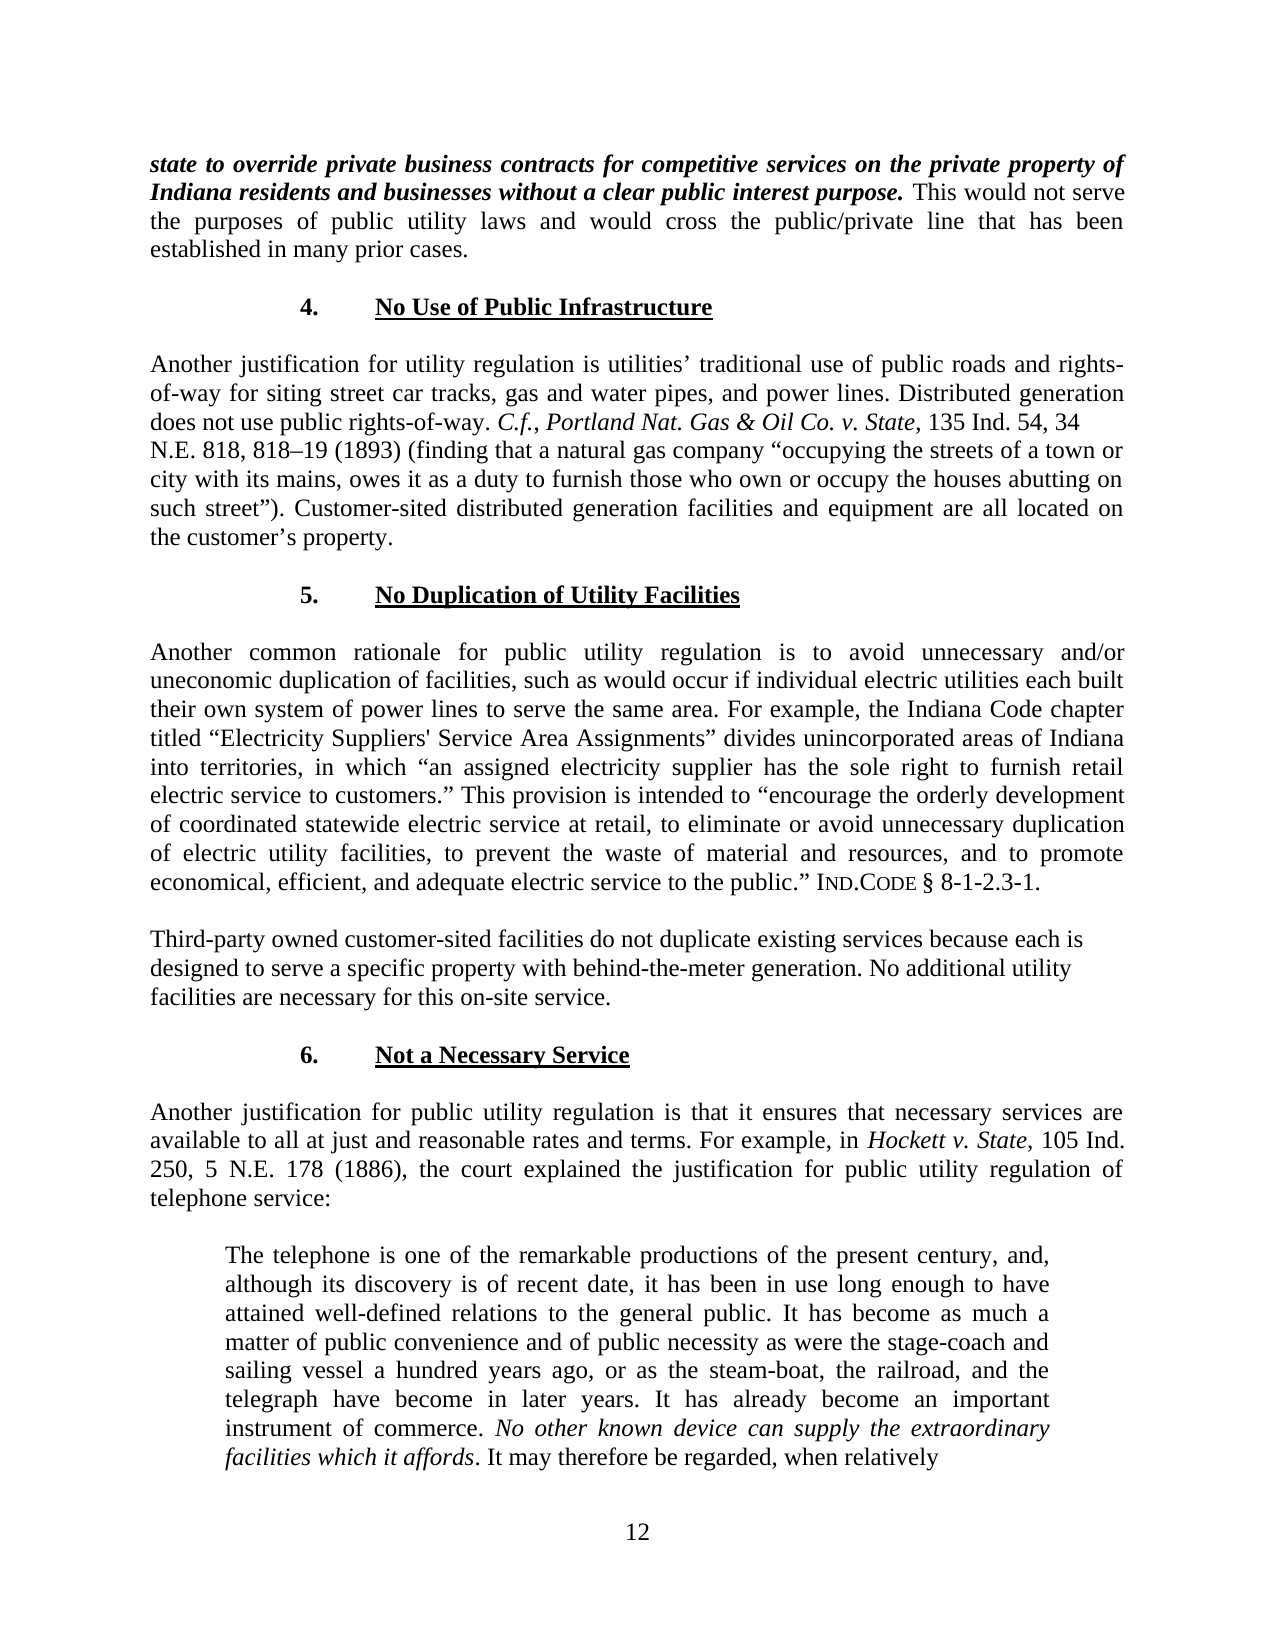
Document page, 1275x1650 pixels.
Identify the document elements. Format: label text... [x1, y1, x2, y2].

subtitle No Use of Public Infrastructure [300, 292, 1137, 321]
text Another justification for utility regulation is utilities’ traditional use of public roads and rights- of-way for siting street car tracks, gas and water pipes, and power lines. Distributed generation does not use public rights-of-way. C.f., Portland Nat. Gas & Oil Co. v. State, 135 Ind. 54, 34 [150, 349, 1126, 436]
text Third-party owned customer-sited facilities do not duplicate existing services because each is designed to serve a specific property with behind-the-meter generation. No additional utility facilities are necessary for this on-site service. [150, 924, 1086, 1011]
text N.E. 818, 818–19 (1893) (finding that a natural gas company “occupying the streets of a town or city with its mains, owes it as a duty to furnish those who own or occupy the houses abutting on such street”). Customer-sited distributed generation facilities and equipment are all located on the customer’s property. [150, 436, 1125, 551]
text The telephone is one of the remarkable productions of the present century, and, although its discovery is of recent date, it has been in use long enough to have attained well-defined relations to the general public. It has become as much a matter of public convenience and of public necessity as were the stage-coach and sailing vessel a hundred years ago, or as the steam-boat, the railroad, and the telegraph have become in later years. It has already become an important instrument of commerce. No other known device can supply the extraordinary facilities which it affords. It may therefore be regarded, when relatively [225, 1241, 1051, 1471]
subtitle Not a Necessary Service [300, 1040, 1137, 1068]
text state to override private business contracts for competitive services on the private property of Indiana residents and businesses without a clear public interest purpose. This would not serve the purposes of public utility laws and would cross the public/private line that has been established in many prior cases. [150, 150, 1125, 263]
text Another common rationale for public utility regulation is to avoid unnecessary and/or uneconomic duplication of facilities, such as would occur if individual electric utilities each built their own system of power lines to serve the same area. For example, the Indiana Code chapter titled “Electricity Suppliers' Service Area Assignments” divides unincorporated areas of Indiana into territories, in which “an assigned electricity supplier has the sole right to furnish retail electric service to customers.” This provision is intended to “encourage the orderly development of coordinated statewide electric service at retail, to eliminate or avoid unnecessary duplication of electric utility facilities, to prevent the waste of material and resources, and to promote economical, efficient, and adequate electric service to the public.” IND.CODE § 8-1-2.3-1. [150, 637, 1125, 896]
subtitle No Duplication of Utility Facilities [300, 580, 1137, 608]
text Another justification for public utility regulation is that it ensures that necessary services are available to all at just and reasonable rates and terms. For example, in Hockett v. State, 105 Ind. 250, 5 N.E. 178 (1886), the court explained the justification for public utility regulation of telephone service: [150, 1097, 1125, 1212]
